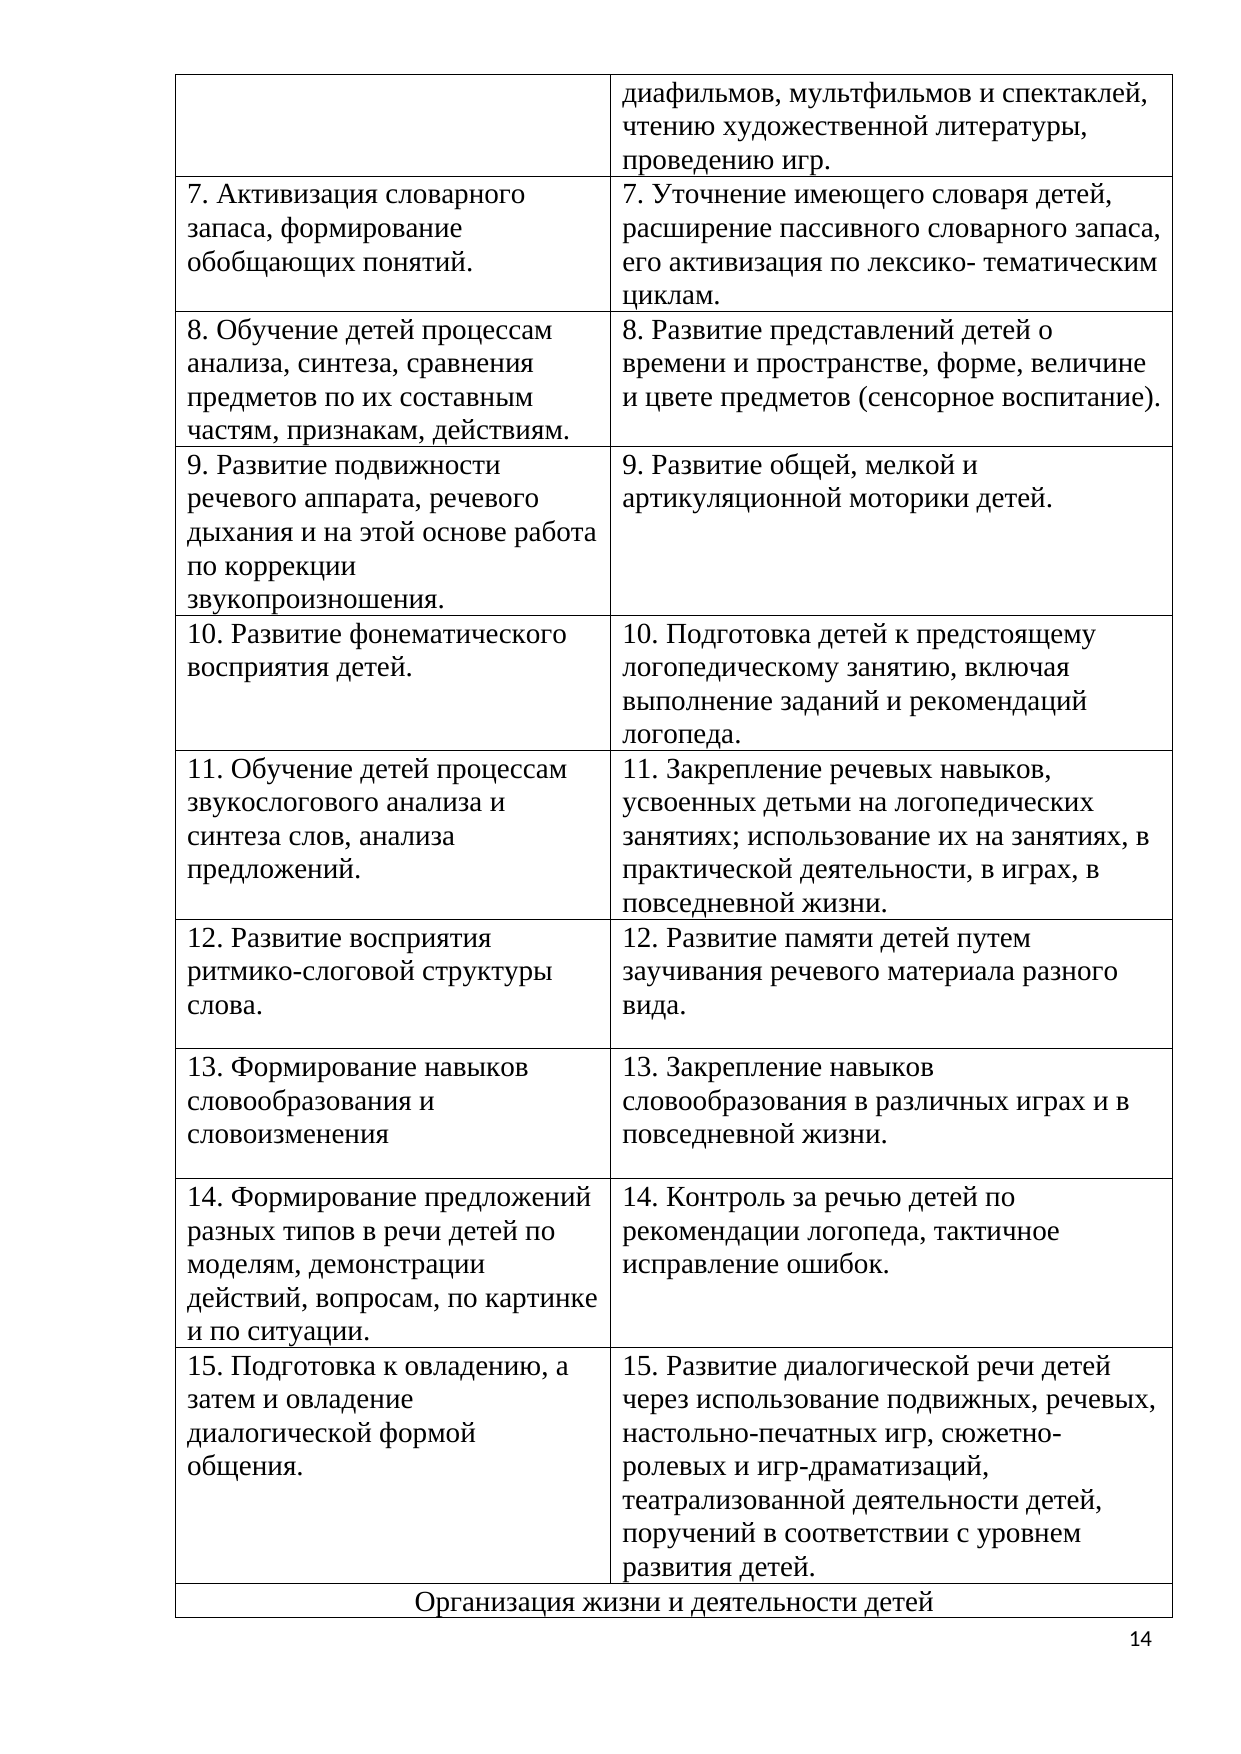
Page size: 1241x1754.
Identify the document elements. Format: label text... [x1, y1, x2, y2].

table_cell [176, 75, 610, 176]
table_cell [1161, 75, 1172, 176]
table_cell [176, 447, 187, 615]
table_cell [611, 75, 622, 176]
table_cell 13. Закрепление навыков словообразования в различных играх и в повседневной жизни. [611, 1049, 1172, 1178]
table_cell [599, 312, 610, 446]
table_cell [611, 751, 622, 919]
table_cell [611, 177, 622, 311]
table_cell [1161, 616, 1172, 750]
table_cell 8. Развитие представлений детей о времени и пространстве, форме, величине и цвете предметов (сенсорное воспитание). [611, 312, 1172, 446]
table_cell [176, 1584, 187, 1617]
table_cell 12. Развитие памяти детей путем заучивания речевого материала разного вида. [611, 920, 1172, 1048]
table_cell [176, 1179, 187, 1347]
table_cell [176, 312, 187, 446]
table_cell 15. Подготовка к овладению, а затем и овладение диалогической формой общения. [176, 1348, 610, 1583]
table_cell 14. Контроль за речью детей по рекомендации логопеда, тактичное исправление ошибок. [611, 1179, 1172, 1347]
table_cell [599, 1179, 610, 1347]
table_cell 11. Обучение детей процессам звукослогового анализа и синтеза слов, анализа предложений. [176, 751, 610, 919]
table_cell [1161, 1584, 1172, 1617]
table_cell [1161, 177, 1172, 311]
table_cell 10. Развитие фонематического восприятия детей. [176, 616, 610, 750]
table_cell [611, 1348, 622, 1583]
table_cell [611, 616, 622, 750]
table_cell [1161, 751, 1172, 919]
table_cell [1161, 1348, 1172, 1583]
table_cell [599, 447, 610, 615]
table_cell 9. Развитие общей, мелкой и артикуляционной моторики детей. [611, 447, 1172, 615]
table_cell 7. Активизация словарного запаса, формирование обобщающих понятий. [176, 177, 610, 311]
